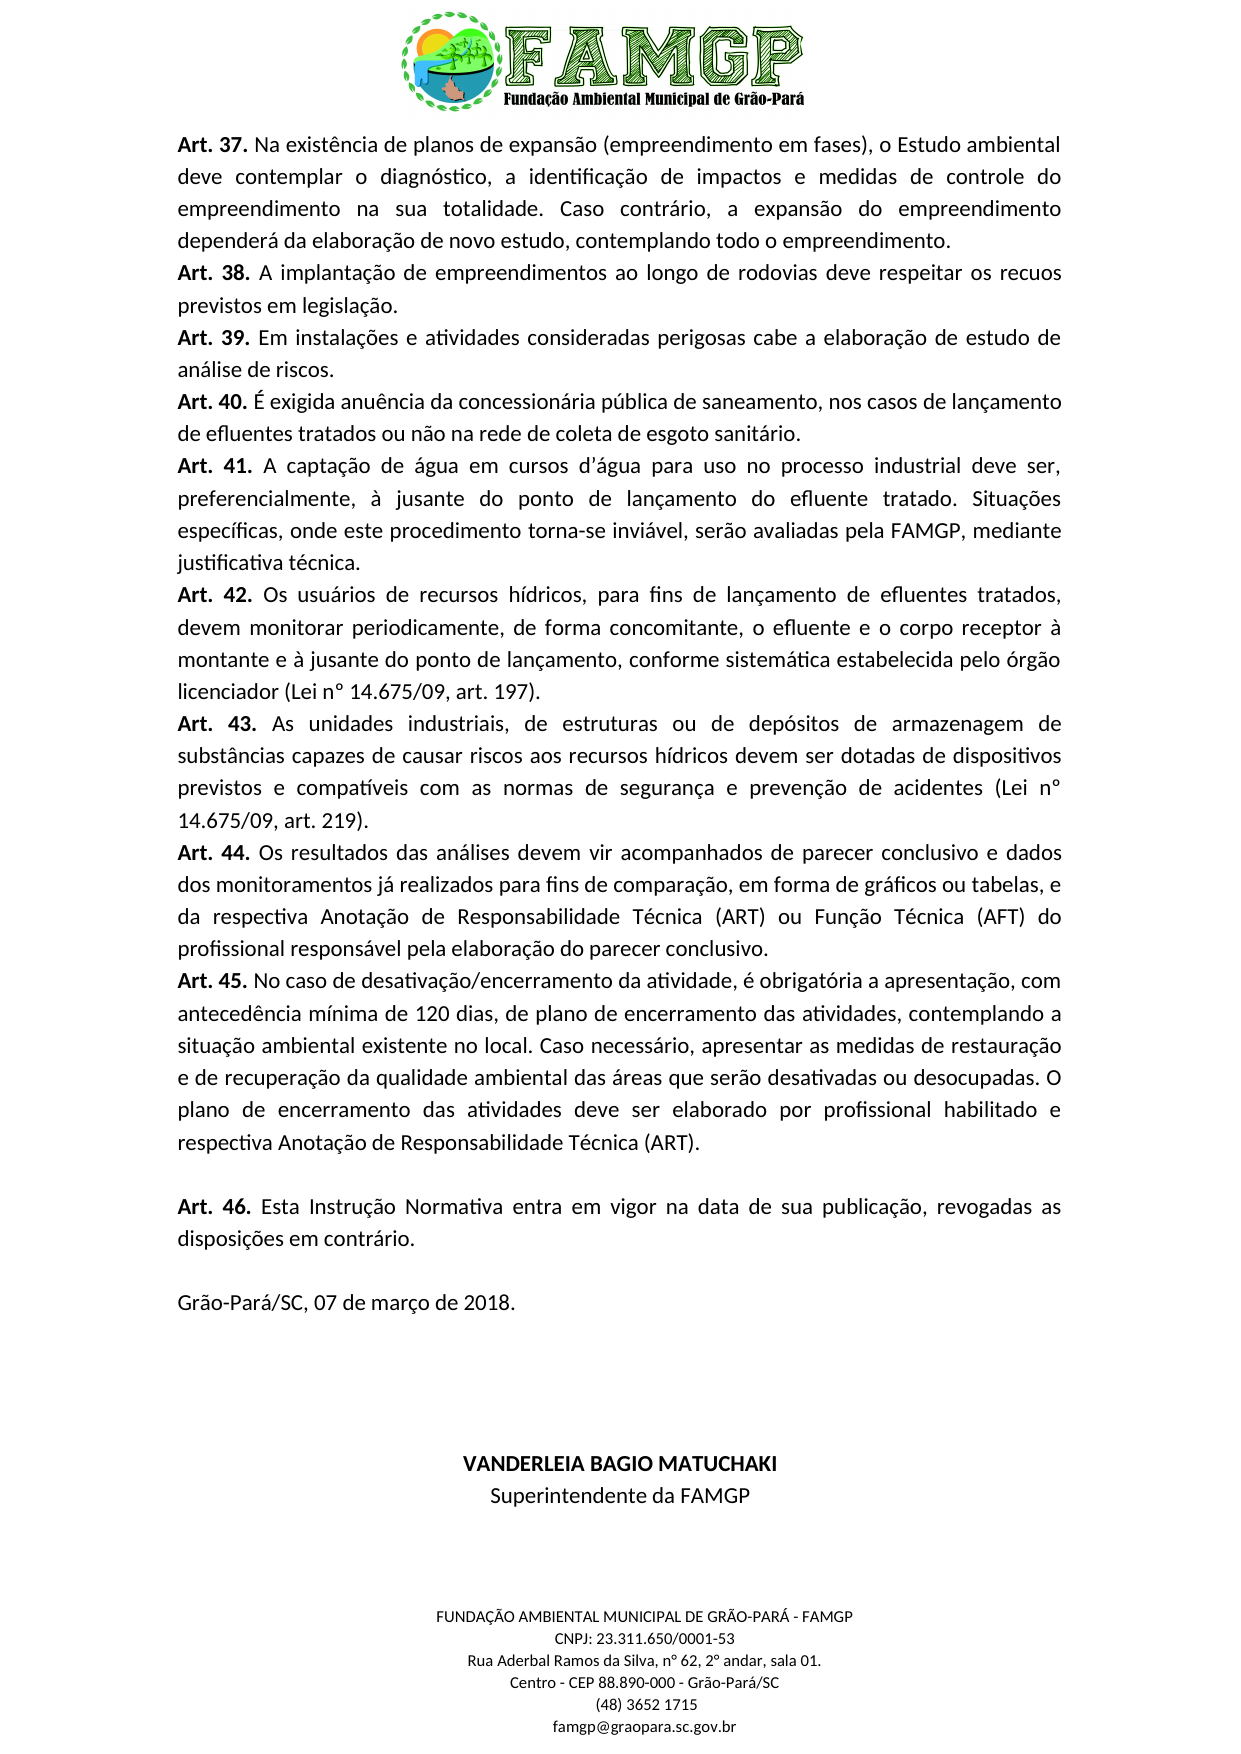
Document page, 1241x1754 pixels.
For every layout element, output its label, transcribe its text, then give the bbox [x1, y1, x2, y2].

text Art. 44. Os resultados das análises devem vir acompanhados de parecer conclusivo e dados dos monitoramentos já realizados para fins de comparação, em forma de gráficos ou tabelas, e da respectiva Anotação de Responsabilidade Técnica (ART) ou Função Técnica (AFT) do profissional responsável pela elaboração do parecer conclusivo. [177, 838, 1063, 962]
text Art. 42. Os usuários de recursos hídricos, para fins de lançamento de efluentes tratados, devem monitorar periodicamente, de forma concomitante, o efluente e o corpo receptor à montante e à jusante do ponto de lançamento, conforme sistemática estabelecida pelo órgão licenciador (Lei nº 14.675/09, art. 197). [177, 580, 1063, 705]
text Art. 41. A captação de água em cursos d’água para uso no processo industrial deve ser, preferencialmente, à jusante do ponto de lançamento do efluente tratado. Situações específicas, onde este procedimento torna-se inviável, serão avaliadas pela FAMGP, mediante justificativa técnica. [177, 452, 1063, 576]
text Art. 39. Em instalações e atividades consideradas perigosas cabe a elaboração de estudo de análise de riscos. [177, 323, 1063, 383]
text Art. 43. As unidades industriais, de estruturas ou de depósitos de armazenagem de substâncias capazes de causar riscos aos recursos hídricos devem ser dotadas de dispositivos previstos e compatíveis com as normas de segurança e prevenção de acidentes (Lei nº 14.675/09, art. 219). [177, 709, 1063, 834]
text Art. 38. A implantação de empreendimentos ao longo de rodovias deve respeitar os recuos previstos em legislação. [177, 258, 1063, 319]
text Art. 40. É exigida anuência da concessionária pública de saneamento, nos casos de lançamento de efluentes tratados ou não na rede de coleta de esgoto sanitário. [177, 387, 1063, 447]
text Grão-Pará/SC, 07 de março de 2018. [177, 1288, 1063, 1317]
text VANDERLEIA BAGIO MATUCHAKI [177, 1449, 1063, 1477]
text Superintendente da FAMGP [177, 1482, 1063, 1510]
picture [396, 4, 810, 122]
text Art. 46. Esta Instrução Normativa entra em vigor na data de sua publicação, revogadas as disposições em contrário. [177, 1192, 1063, 1252]
text Art. 37. Na existência de planos de expansão (empreendimento em fases), o Estudo ambiental deve contemplar o diagnóstico, a identificação de impactos e medidas de controle do empreendimento na sua totalidade. Caso contrário, a expansão do empreendimento dependerá da elaboração de novo estudo, contemplando todo o empreendimento. [177, 130, 1063, 254]
text Art. 45. No caso de desativação/encerramento da atividade, é obrigatória a apresentação, com antecedência mínima de 120 dias, de plano de encerramento das atividades, contemplando a situação ambiental existente no local. Caso necessário, apresentar as medidas de restauração e de recuperação da qualidade ambiental das áreas que serão desativadas ou desocupadas. O plano de encerramento das atividades deve ser elaborado por profissional habilitado e respectiva Anotação de Responsabilidade Técnica (ART). [177, 967, 1063, 1156]
